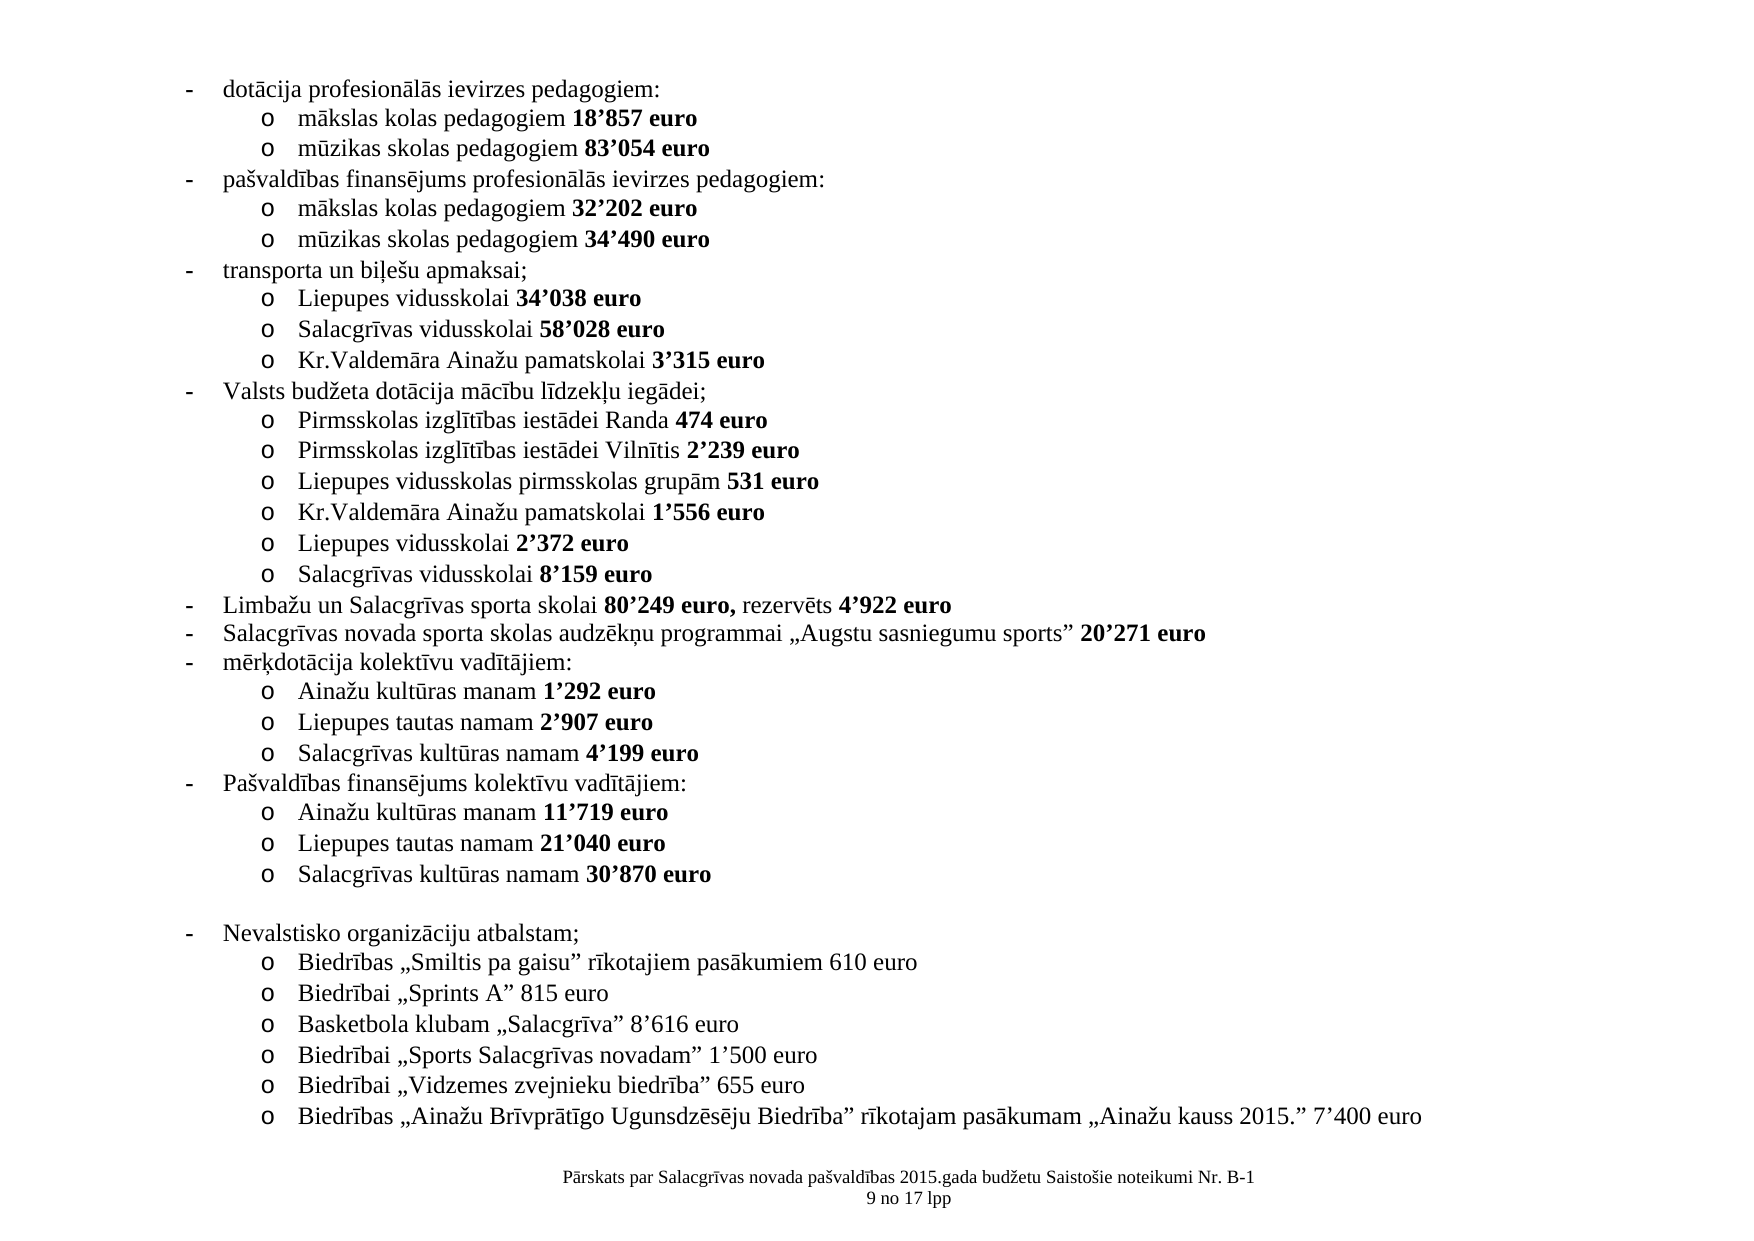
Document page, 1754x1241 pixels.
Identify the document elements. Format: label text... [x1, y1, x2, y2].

list mūzikas skolas pedagogiem 83’054 euro [260, 133, 1665, 164]
list Biedrībai „Vidzemes zvejnieku biedrība” 655 euro [260, 1071, 1665, 1101]
list Kr.Valdemāra Ainažu pamatskolai 3’315 euro [260, 345, 1665, 376]
list Salacgrīvas kultūras namam 4’199 euro [260, 738, 1665, 768]
list Biedrības „Ainažu Brīvprātīgo Ugunsdzēsēju Biedrība” rīkotajam pasākumam „Ainažu kauss 2015.” 7’400 euro [260, 1101, 1665, 1132]
list Liepupes vidusskolai 2’372 euro [260, 528, 1665, 559]
list Nevalstisko organizāciju atbalstam; [185, 918, 1665, 947]
list Salacgrīvas vidusskolai 58’028 euro [260, 314, 1665, 345]
list Biedrībai „Sprints A” 815 euro [260, 978, 1665, 1009]
list pašvaldības finansējums profesionālās ievirzes pedagogiem: [185, 164, 1665, 193]
list Kr.Valdemāra Ainažu pamatskolai 1’556 euro [260, 497, 1665, 528]
list mākslas kolas pedagogiem 18’857 euro [260, 103, 1665, 133]
list Valsts budžeta dotācija mācību līdzekļu iegādei; [185, 376, 1665, 405]
list Liepupes vidusskolai 34’038 euro [260, 283, 1665, 314]
list mūzikas skolas pedagogiem 34’490 euro [260, 224, 1665, 255]
list Ainažu kultūras manam 11’719 euro [260, 797, 1665, 828]
list mērķdotācija kolektīvu vadītājiem: [185, 647, 1665, 676]
list Limbažu un Salacgrīvas sporta skolai 80’249 euro, rezervēts 4’922 euro [185, 590, 1665, 618]
list Pirmsskolas izglītības iestādei Vilnītis 2’239 euro [260, 436, 1665, 466]
list Biedrībai „Sports Salacgrīvas novadam” 1’500 euro [260, 1040, 1665, 1071]
list transporta un biļešu apmaksai; [185, 255, 1665, 283]
list Pirmsskolas izglītības iestādei Randa 474 euro [260, 405, 1665, 436]
list Ainažu kultūras manam 1’292 euro [260, 676, 1665, 707]
list Salacgrīvas novada sporta skolas audzēkņu programmai „Augstu sasniegumu sports” 20’271 euro [185, 618, 1665, 647]
list Pašvaldības finansējums kolektīvu vadītājiem: [185, 768, 1665, 797]
list Salacgrīvas vidusskolai 8’159 euro [260, 559, 1665, 590]
list Biedrības „Smiltis pa gaisu” rīkotajiem pasākumiem 610 euro [260, 947, 1665, 978]
list Basketbola klubam „Salacgrīva” 8’616 euro [260, 1009, 1665, 1040]
list Salacgrīvas kultūras namam 30’870 euro [260, 859, 1665, 890]
list dotācija profesionālās ievirzes pedagogiem: [185, 74, 1665, 103]
list Liepupes vidusskolas pirmsskolas grupām 531 euro [260, 466, 1665, 497]
list Liepupes tautas namam 2’907 euro [260, 707, 1665, 738]
list Liepupes tautas namam 21’040 euro [260, 828, 1665, 859]
list mākslas kolas pedagogiem 32’202 euro [260, 193, 1665, 224]
